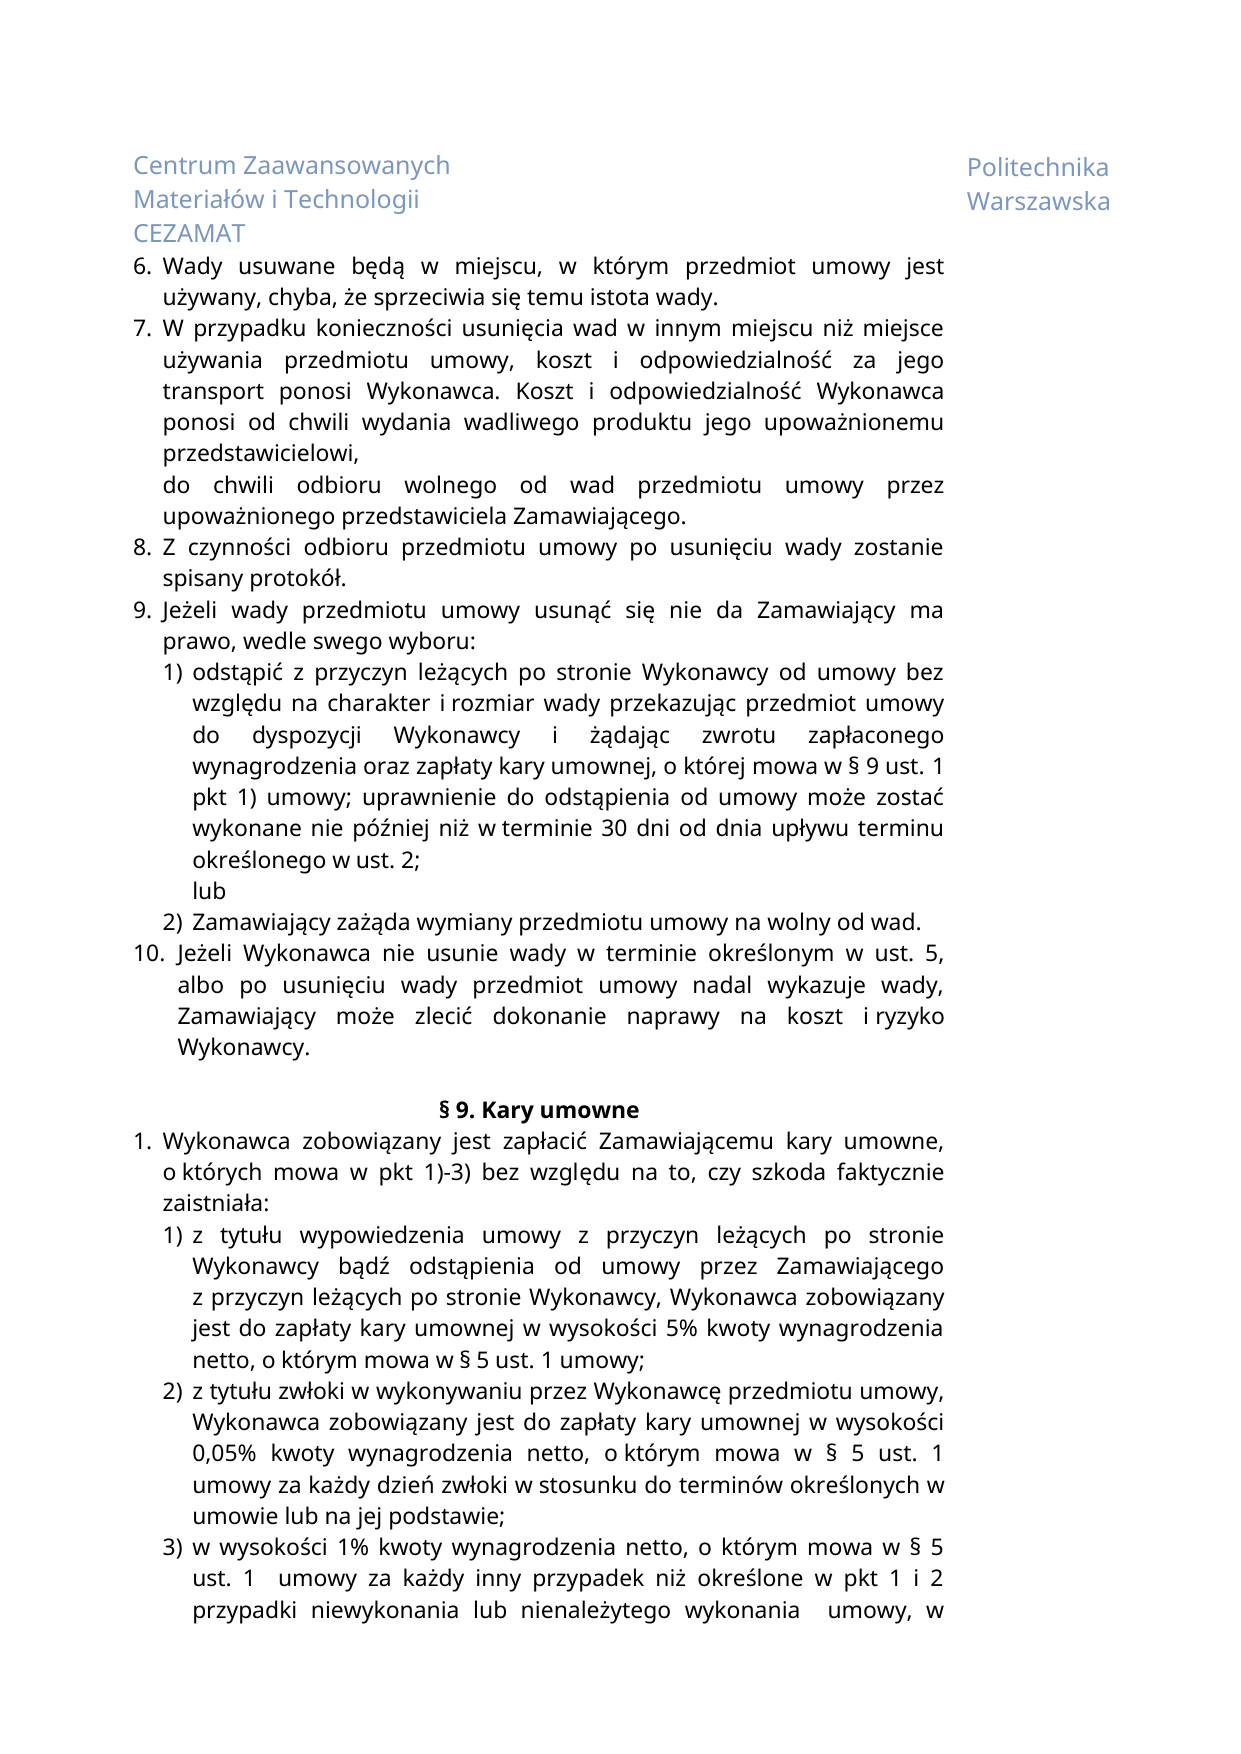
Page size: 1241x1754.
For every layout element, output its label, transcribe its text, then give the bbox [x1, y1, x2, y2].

list Wady usuwane będą w miejscu, w którym przedmiot umowy jest używany, chyba, że sprzeciwia się temu istota wady. [133, 250, 945, 312]
text lub [133, 875, 945, 906]
list W przypadku konieczności usunięcia wad w innym miejscu niż miejsce używania przedmiotu umowy, koszt i odpowiedzialność za jego transport ponosi Wykonawca. Koszt i odpowiedzialność Wykonawca ponosi od chwili wydania wadliwego produktu jego upoważnionemu przedstawicielowi, do chwili odbioru wolnego od wad przedmiotu umowy przez upoważnionego przedstawiciela Zamawiającego. [133, 312, 945, 531]
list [162, 1531, 945, 1625]
text § 9. Kary umowne [133, 1094, 945, 1125]
list Wykonawca zobowiązany jest zapłacić Zamawiającemu kary umowne, o których mowa w pkt 1)-3) bez względu na to, czy szkoda faktycznie zaistniała: [133, 1125, 945, 1219]
list Jeżeli Wykonawca nie usunie wady w terminie określonym w ust. 5, albo po usunięciu wady przedmiot umowy nadal wykazuje wady, Zamawiający może zlecić dokonanie naprawy na koszt i ryzyko Wykonawcy. [133, 937, 945, 1062]
list Zamawiający zażąda wymiany przedmiotu umowy na wolny od wad. [162, 906, 945, 937]
list odstąpić z przyczyn leżących po stronie Wykonawcy od umowy bez względu na charakter i rozmiar wady przekazując przedmiot umowy do dyspozycji Wykonawcy i żądając zwrotu zapłaconego wynagrodzenia oraz zapłaty kary umownej, o której mowa w § 9 ust. 1 pkt 1) umowy; uprawnienie do odstąpienia od umowy może zostać wykonane nie później niż w terminie 30 dni od dnia upływu terminu określonego w ust. 2; [162, 656, 945, 875]
list Z czynności odbioru przedmiotu umowy po usunięciu wady zostanie spisany protokół. [133, 531, 945, 594]
list Jeżeli wady przedmiotu umowy usunąć się nie da Zamawiający ma prawo, wedle swego wyboru: [133, 594, 945, 656]
list z tytułu zwłoki w wykonywaniu przez Wykonawcę przedmiotu umowy, Wykonawca zobowiązany jest do zapłaty kary umownej w wysokości 0,05% kwoty wynagrodzenia netto, o którym mowa w § 5 ust. 1 umowy za każdy dzień zwłoki w stosunku do terminów określonych w umowie lub na jej podstawie; [162, 1375, 945, 1531]
list z tytułu wypowiedzenia umowy z przyczyn leżących po stronie Wykonawcy bądź odstąpienia od umowy przez Zamawiającego z przyczyn leżących po stronie Wykonawcy, Wykonawca zobowiązany jest do zapłaty kary umownej w wysokości 5% kwoty wynagrodzenia netto, o którym mowa w § 5 ust. 1 umowy; [162, 1219, 945, 1375]
